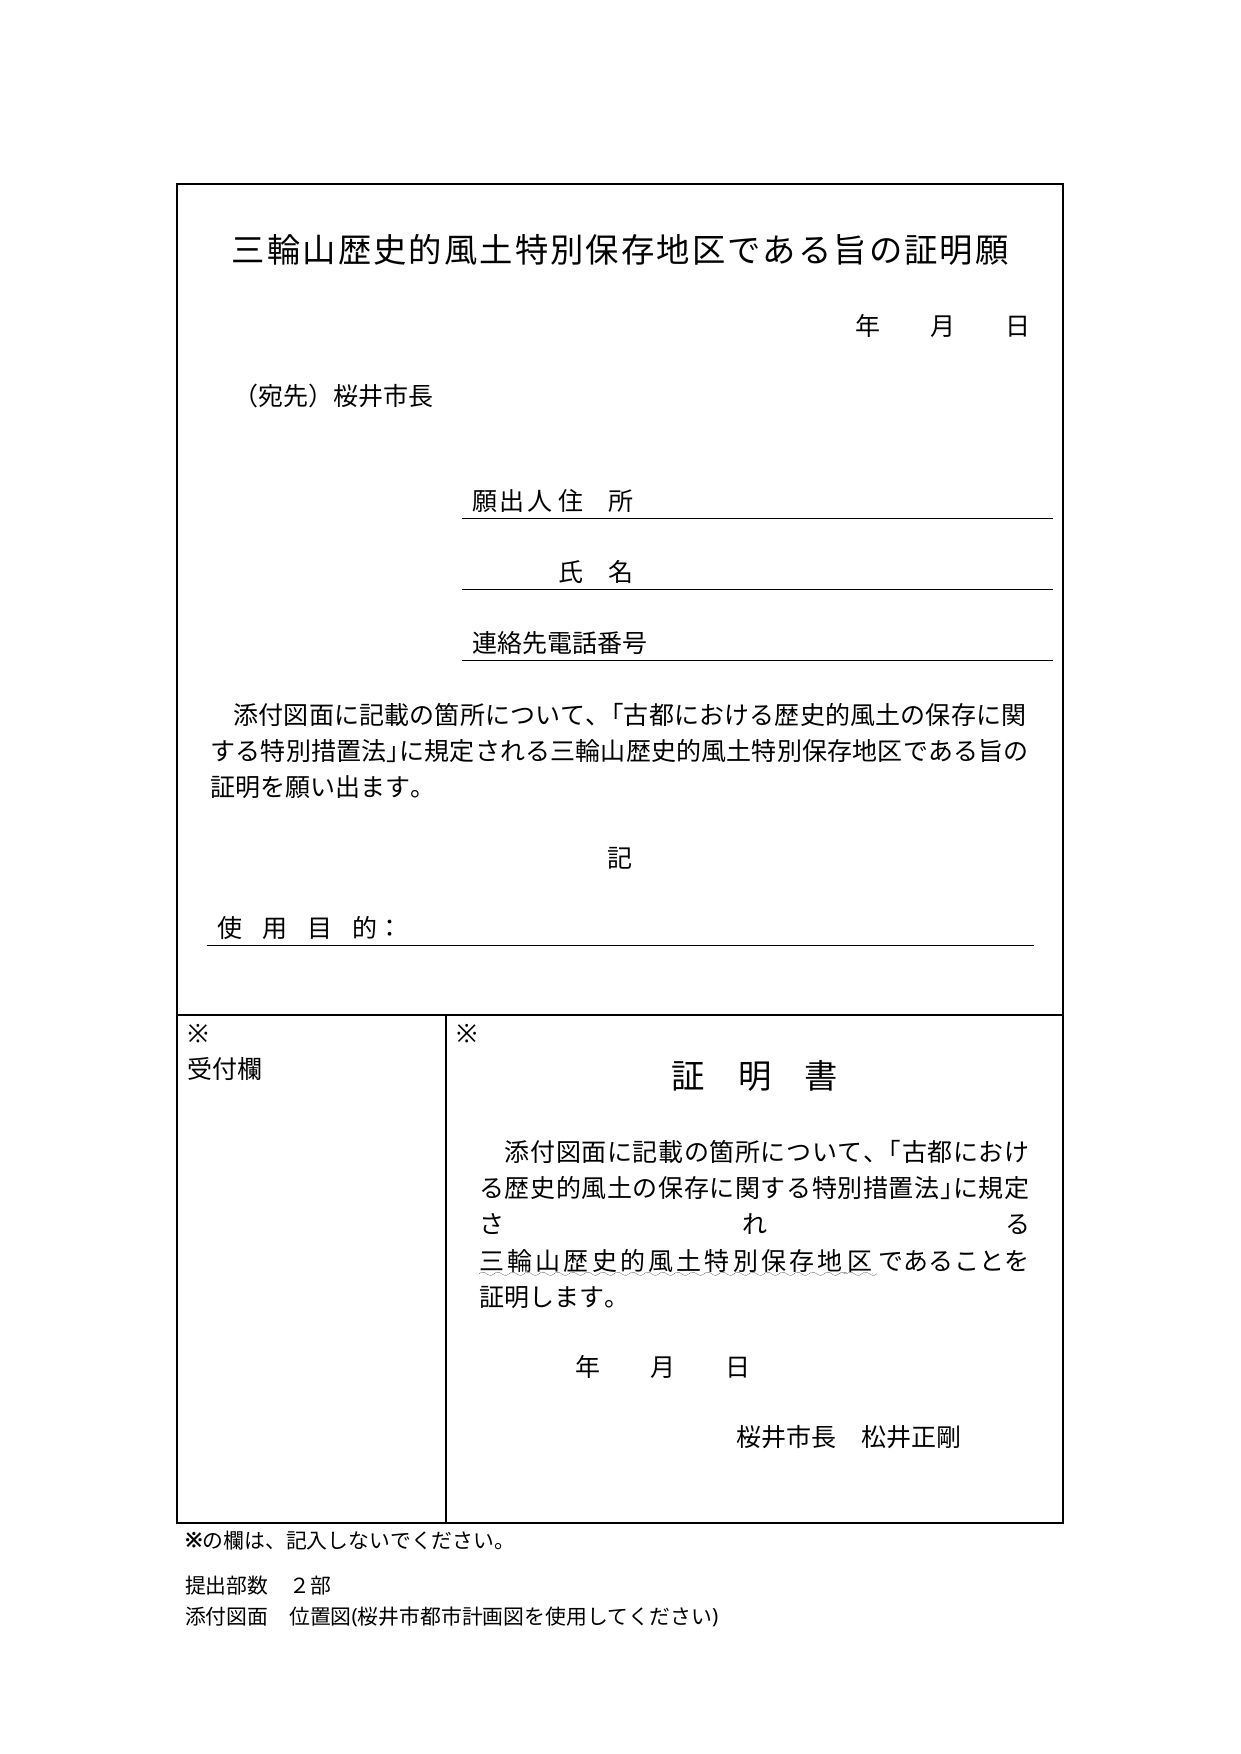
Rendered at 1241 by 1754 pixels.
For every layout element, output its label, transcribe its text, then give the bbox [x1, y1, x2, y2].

text 添付図面 位置図(桜井市都市計画図を使用してください) [185, 1600, 1056, 1630]
text 提出部数 ２部 [185, 1570, 1056, 1600]
table_cell ※ 受付欄 [178, 1016, 445, 1522]
table_cell ※ 証 明 書 添付図面に記載の箇所について、｢古都における歴史的風土の保存に関する特別措置法｣に規定される 三輪山歴史的風土特別保存地区 であることを証明します。 年 月 日 桜井市長 松井正剛 [447, 1016, 1062, 1522]
text ※の欄は、記入しないでください。 [185, 1524, 1056, 1554]
table_header 三輪山歴史的風土特別保存地区である旨の証明願 年 月 日 （宛先）桜井市長 添付図面に記載の箇所について、｢古都における歴史的風土の保存に関する特別措置法｣に規定される三輪山歴史的風土特別保存地区である旨の証明を願い出ます。 記 [178, 185, 1062, 1014]
